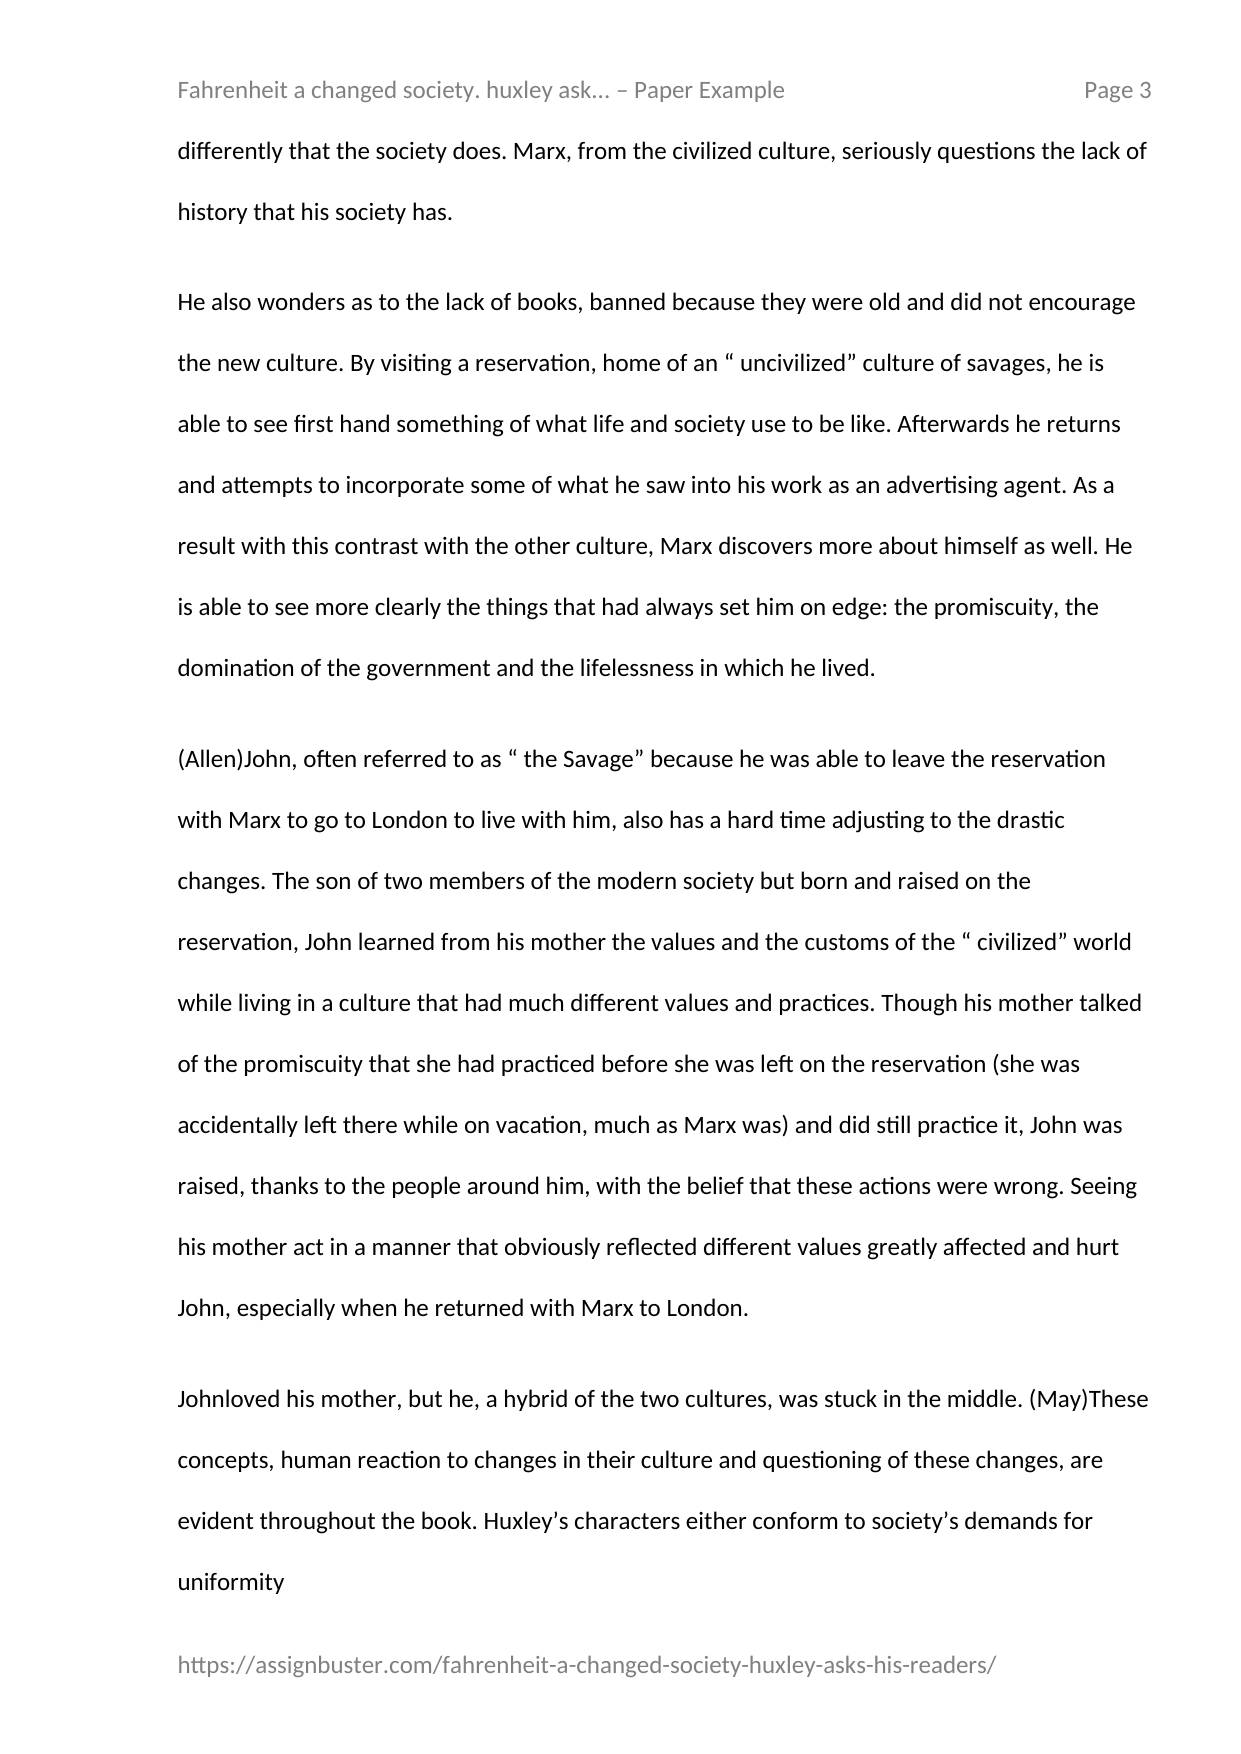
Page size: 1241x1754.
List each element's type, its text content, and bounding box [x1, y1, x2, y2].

text He also wonders as to the lack of books, banned because they were old and did not encourage the new culture. By visiting a reservation, home of an “ uncivilized” culture of savages, he is able to see first hand something of what life and society use to be like. Afterwards he returns and attempts to incorporate some of what he saw into his work as an advertising agent. As a result with this contrast with the other culture, Marx discovers more about himself as well. He is able to see more clearly the things that had always set him on edge: the promiscuity, the domination of the government and the lifelessness in which he lived. [177, 286, 1152, 683]
text Johnloved his mother, but he, a hybrid of the two cultures, was stuck in the middle. (May)These concepts, human reaction to changes in their culture and questioning of these changes, are evident throughout the book. Huxley’s characters either conform to society’s demands for uniformity [177, 1383, 1152, 1597]
text (Allen)John, often referred to as “ the Savage” because he was able to leave the reservation with Marx to go to London to live with him, also has a hard time adjusting to the drastic changes. The son of two members of the modern society but born and raised on the reservation, John learned from his mother the values and the customs of the “ civilized” world while living in a culture that had much different values and practices. Though his mother talked of the promiscuity that she had practiced before she was left on the reservation (she was accidentally left there while on vacation, much as Marx was) and did still practice it, John was raised, thanks to the people around him, with the belief that these actions were wrong. Seeing his mother act in a manner that obviously reflected different values greatly affected and hurt John, especially when he returned with Marx to London. [177, 743, 1152, 1323]
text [177, 135, 1152, 226]
